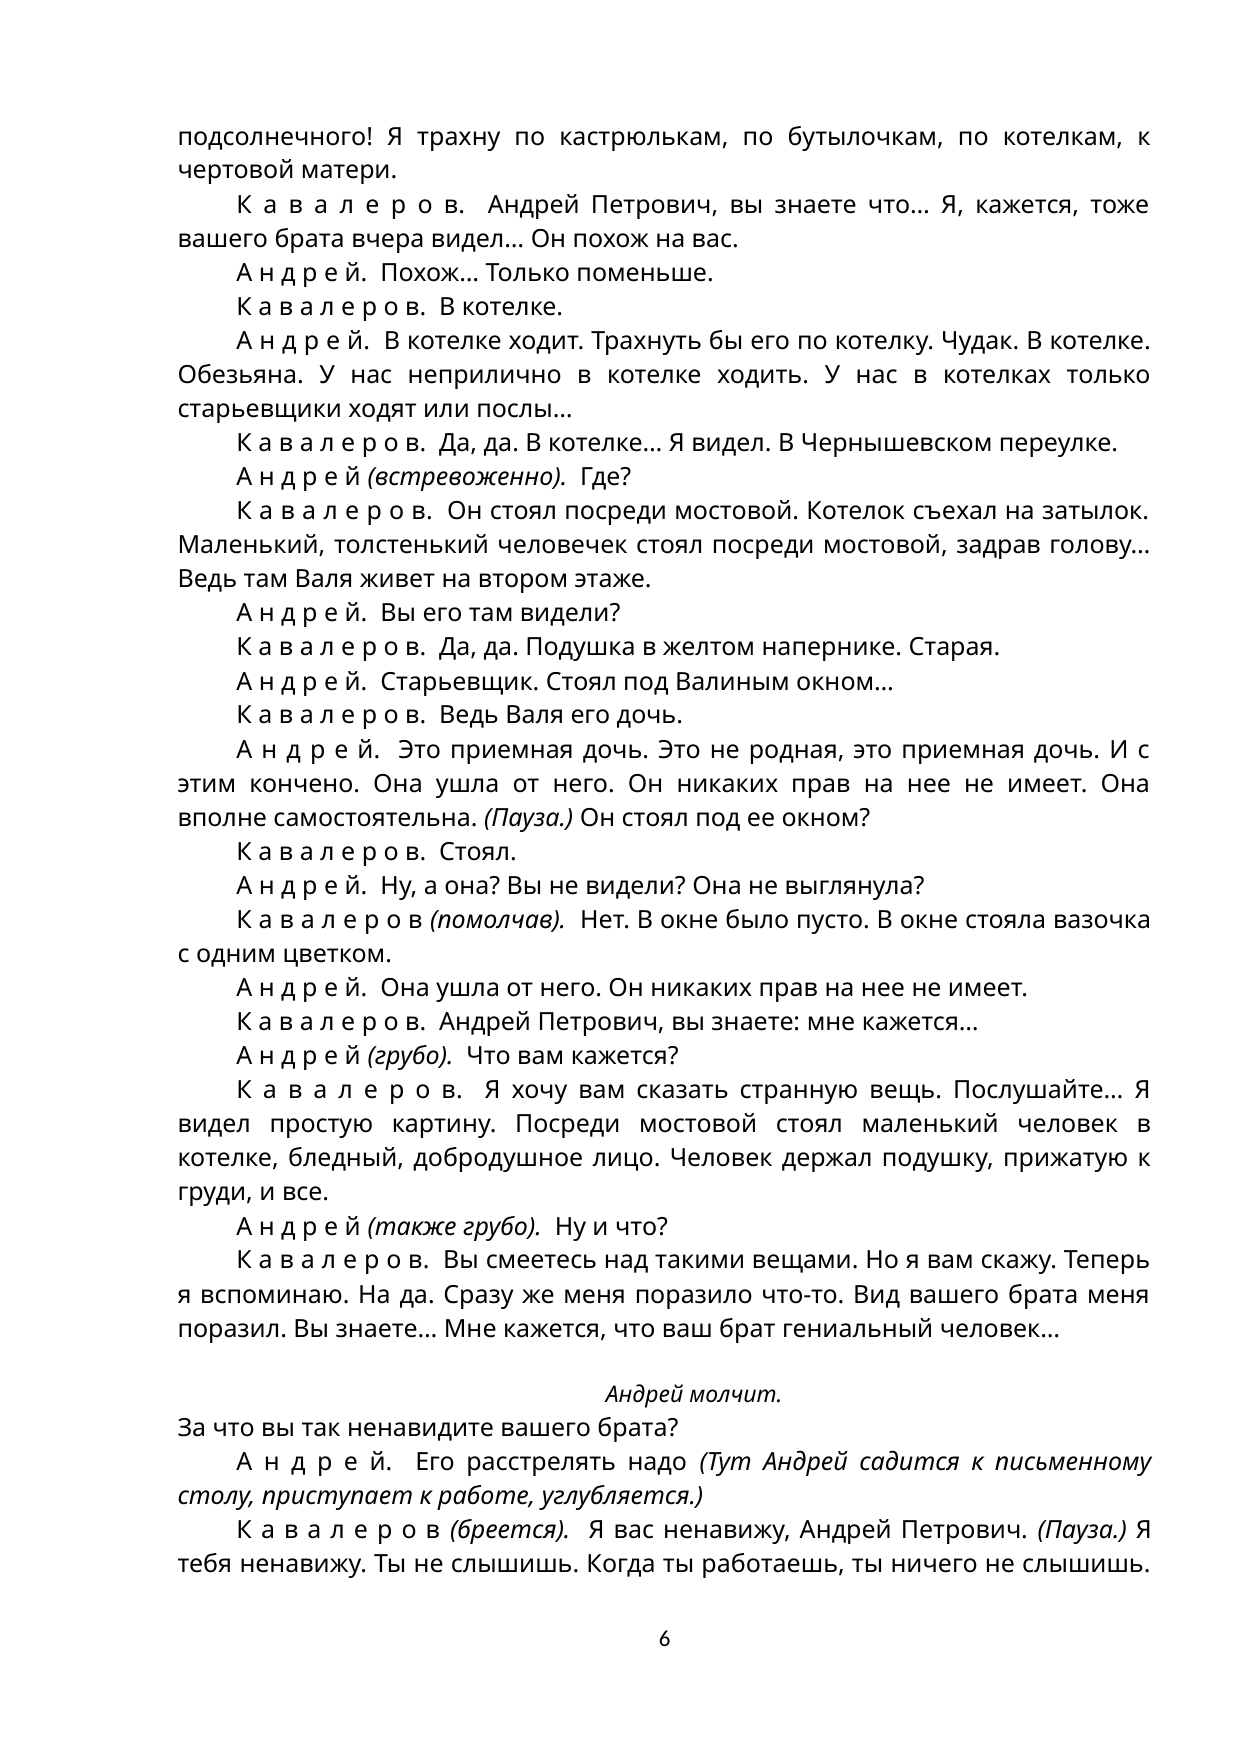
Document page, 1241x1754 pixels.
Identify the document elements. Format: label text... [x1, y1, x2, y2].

text К а в а л е р о в. Вы смеетесь над такими вещами. Но я вам скажу. Теперь я вспоминаю. На да. Сразу же меня поразило что-то. Вид вашего брата меня поразил. Вы знаете… Мне кажется, что ваш брат гениальный человек… [177, 1242, 1152, 1344]
text К а в а л е р о в. В котелке. [177, 288, 1152, 322]
text А н д р е й. Вы его там видели? [177, 595, 1152, 629]
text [177, 1512, 1152, 1580]
text А н д р е й (встревоженно). Где? [177, 459, 1152, 493]
text А н д р е й. Ну, а она? Вы не видели? Она не выглянула? [177, 867, 1152, 902]
text А н д р е й (грубо). Что вам кажется? [177, 1038, 1152, 1072]
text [177, 118, 1152, 186]
text К а в а л е р о в. Ведь Валя его дочь. [177, 697, 1152, 731]
text К а в а л е р о в (помолчав). Нет. В окне было пусто. В окне стояла вазочка с одним цветком. [177, 902, 1152, 970]
text К а в а л е р о в. Я хочу вам сказать странную вещь. Послушайте… Я видел простую картину. Посреди мостовой стоял маленький человек в котелке, бледный, добродушное лицо. Человек держал подушку, прижатую к груди, и все. [177, 1072, 1152, 1208]
text К а в а л е р о в. Андрей Петрович, вы знаете: мне кажется… [177, 1004, 1152, 1038]
text К а в а л е р о в. Андрей Петрович, вы знаете что… Я, кажется, тоже вашего брата вчера видел… Он похож на вас. [177, 186, 1152, 254]
text К а в а л е р о в. Да, да. В котелке… Я видел. В Чернышевском переулке. [177, 425, 1152, 459]
text К а в а л е р о в. Он стоял посреди мостовой. Котелок съехал на затылок. Маленький, толстенький человечек стоял посреди мостовой, задрав голову… Ведь там Валя живет на втором этаже. [177, 493, 1152, 595]
text А н д р е й. Она ушла от него. Он никаких прав на нее не имеет. [177, 970, 1152, 1004]
text А н д р е й. В котелке ходит. Трахнуть бы его по котелку. Чудак. В котелке. Обезьяна. У нас неприлично в котелке ходить. У нас в котелках только старьевщики ходят или послы… [177, 322, 1152, 425]
text А н д р е й. Старьевщик. Стоял под Валиным окном… [177, 663, 1152, 697]
text За что вы так ненавидите вашего брата? [177, 1410, 1152, 1444]
text А н д р е й. Его расстрелять надо (Тут Андрей садится к письменному столу, приступает к работе, углубляется.) [177, 1444, 1152, 1512]
text Андрей молчит. [177, 1378, 1152, 1410]
text А н д р е й (также грубо). Ну и что? [177, 1208, 1152, 1242]
text А н д р е й. Похож… Только поменьше. [177, 254, 1152, 288]
text К а в а л е р о в. Да, да. Подушка в желтом напернике. Старая. [177, 629, 1152, 663]
text А н д р е й. Это приемная дочь. Это не родная, это приемная дочь. И с этим кончено. Она ушла от него. Он никаких прав на нее не имеет. Она вполне самостоятельна. (Пауза.) Он стоял под ее окном? [177, 731, 1152, 833]
text К а в а л е р о в. Стоял. [177, 833, 1152, 867]
